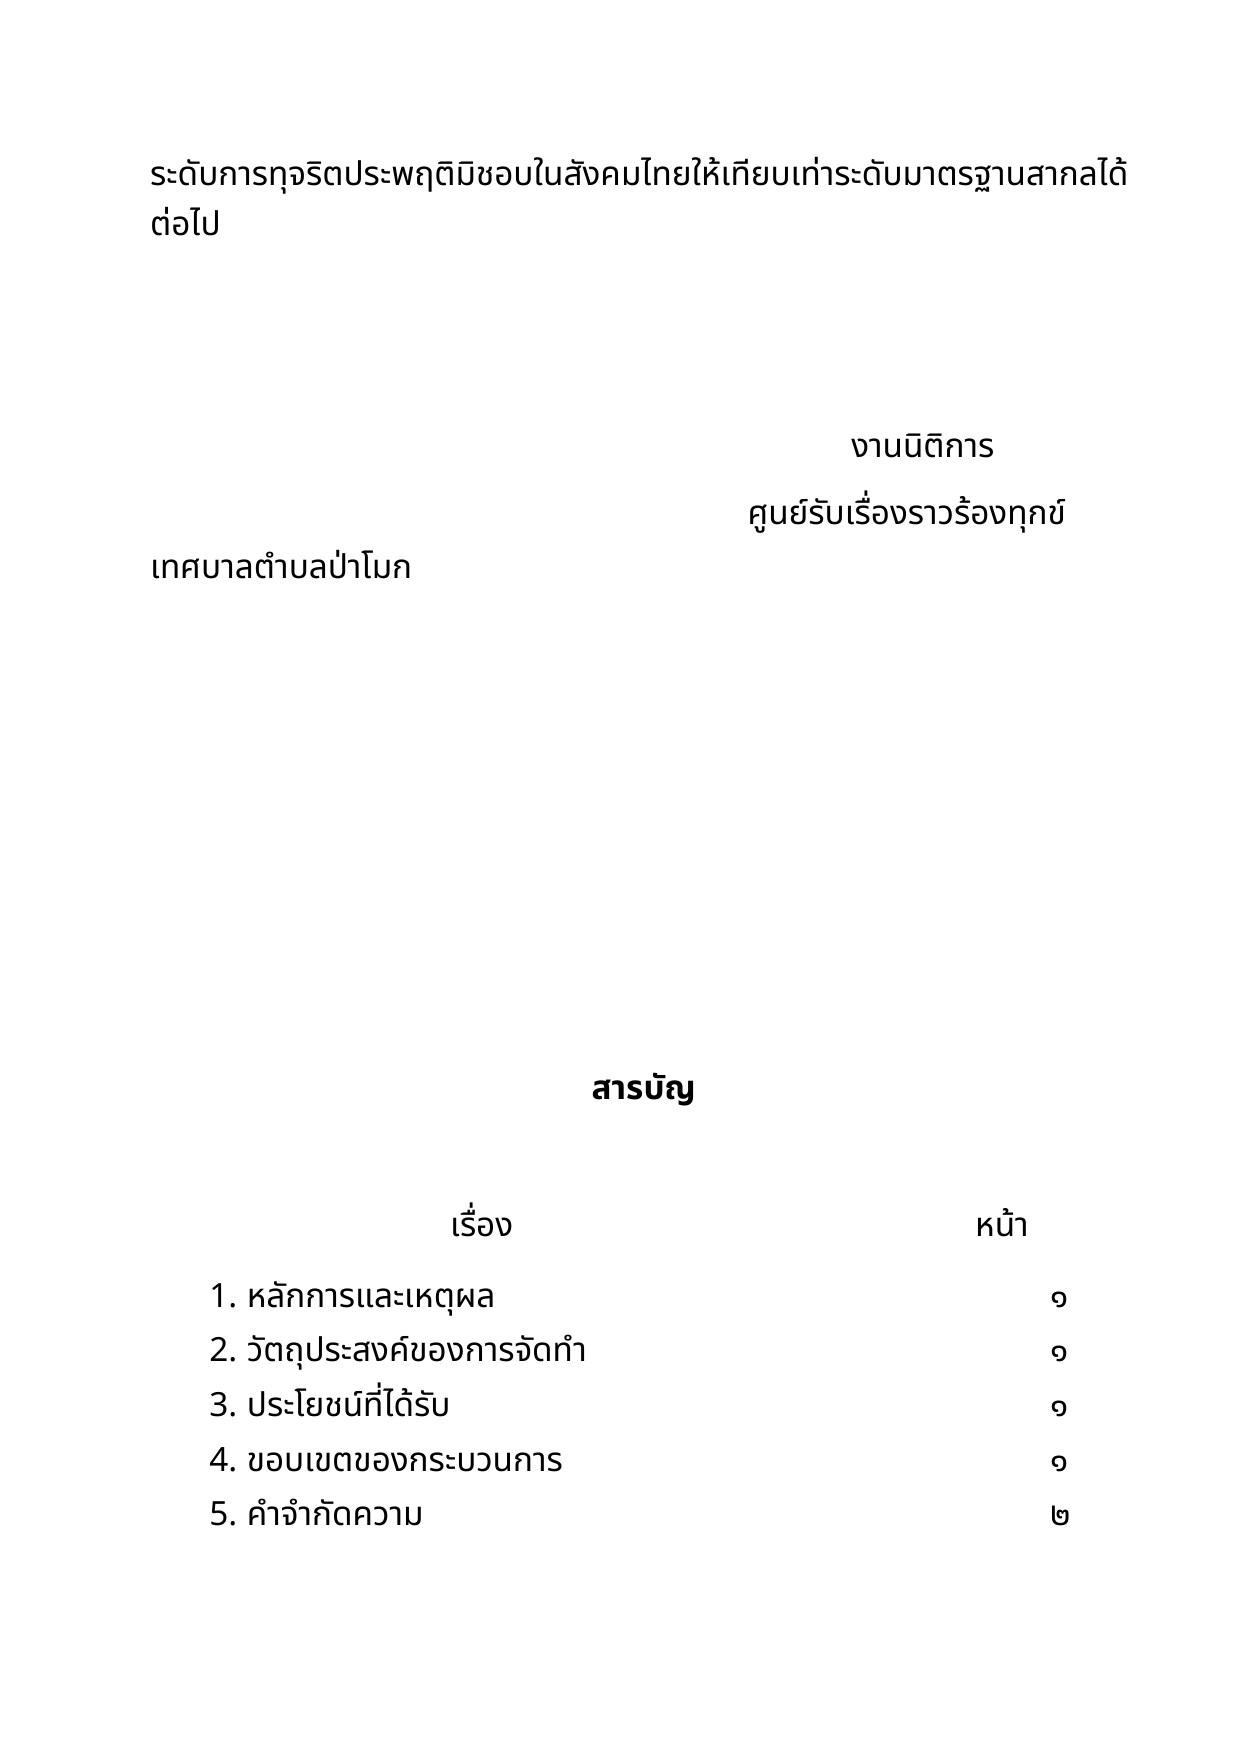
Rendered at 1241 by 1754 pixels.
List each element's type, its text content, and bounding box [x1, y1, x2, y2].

list ประโยชน์ที่ได้รับ ๑ [209, 1381, 1137, 1431]
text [150, 150, 1137, 251]
text งานนิติการ [750, 422, 1137, 472]
list วัตถุประสงค์ของการจัดทำ ๑ [209, 1326, 1137, 1377]
text ศูนย์รับเรื่องราวร้องทุกข์เทศบาลตำบลป่าโมก [150, 489, 1137, 594]
list ขอบเขตของกระบวนการ ๑ [209, 1435, 1137, 1486]
list คำจำกัดความ ๒ [209, 1490, 1137, 1541]
text เรื่อง หน้า [375, 1201, 1137, 1251]
list หลักการและเหตุผล ๑ [209, 1272, 1137, 1322]
text สารบัญ [150, 1064, 1137, 1114]
